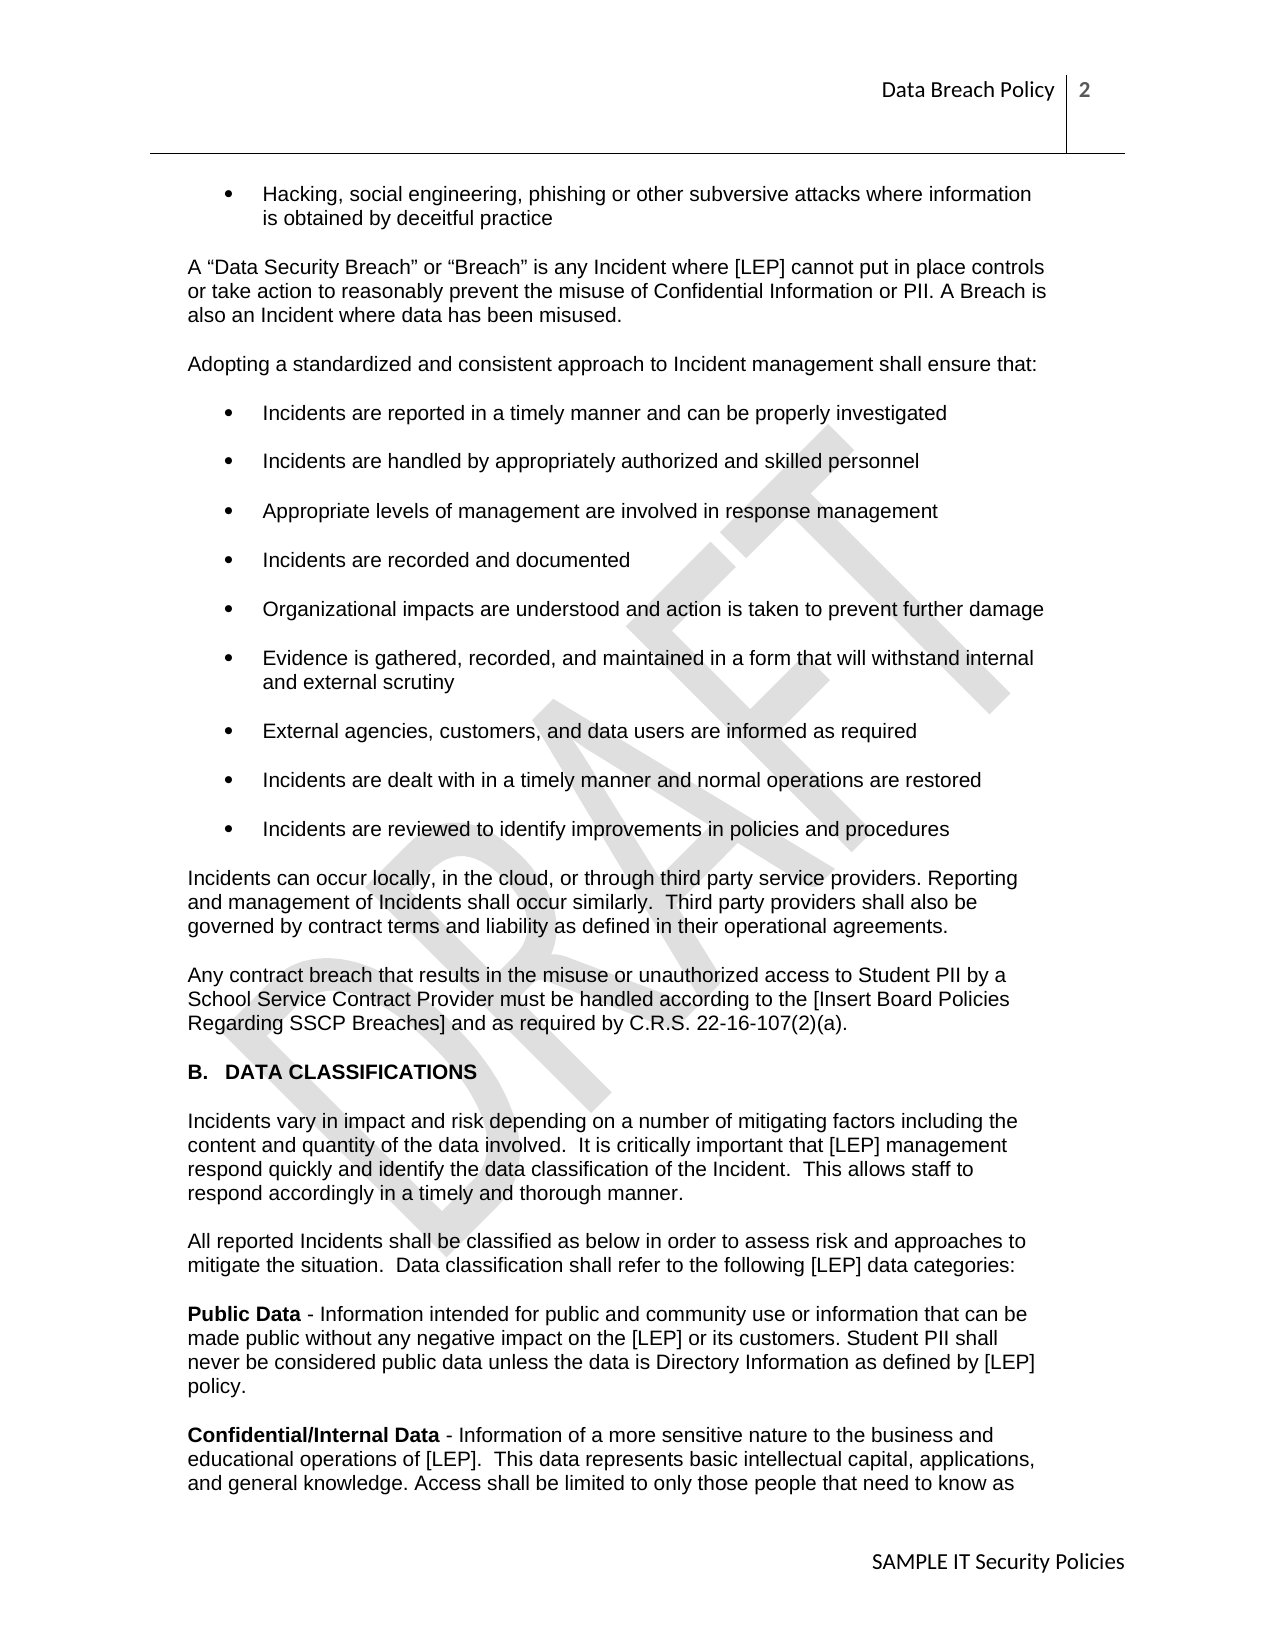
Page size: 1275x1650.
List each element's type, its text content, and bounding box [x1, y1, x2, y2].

text Incidents vary in impact and risk depending on a number of mitigating factors including the content and quantity of the data involved. It is critically important that [LEP] management respond quickly and identify the data classification of the Incident. This allows staff to respond accordingly in a timely and thorough manner. [187, 1108, 1050, 1204]
list Incidents are recorded and documented [225, 547, 1050, 572]
subtitle DATA CLASSIFICATIONS [187, 1059, 1125, 1083]
text Any contract breach that results in the misuse or unauthorized access to Student PII by a School Service Contract Provider must be handled according to the [Insert Board Policies Regarding SSCP Breaches] and as required by C.R.S. 22-16-107(2)(a). [187, 963, 1050, 1034]
list External agencies, customers, and data users are informed as required [225, 719, 1050, 743]
list Appropriate levels of management are involved in response management [225, 498, 1050, 522]
text All reported Incidents shall be classified as below in order to assess risk and approaches to mitigate the situation. Data classification shall refer to the following [LEP] data categories: [187, 1229, 1050, 1277]
text A “Data Security Breach” or “Breach” is any Incident where [LEP] cannot put in place controls or take action to reasonably prevent the misuse of Confidential Information or PII. A Breach is also an Incident where data has been misused. [187, 254, 1050, 326]
list Incidents are reported in a timely manner and can be properly investigated [225, 400, 1050, 424]
text Public Data - Information intended for public and community use or information that can be made public without any negative impact on the [LEP] or its customers. Student PII shall never be considered public data unless the data is Directory Information as defined by [LEP] policy. [187, 1302, 1050, 1398]
list Incidents are reviewed to identify improvements in policies and procedures [225, 817, 1050, 841]
list Incidents are handled by appropriately authorized and skilled personnel [225, 449, 1050, 473]
list Organizational impacts are understood and action is taken to prevent further damage [225, 597, 1050, 621]
text Incidents can occur locally, in the cloud, or through third party service providers. Reporting and management of Incidents shall occur similarly. Third party providers shall also be governed by contract terms and liability as defined in their operational agreements. [187, 866, 1050, 938]
list Hacking, social engineering, phishing or other subversive attacks where information is obtained by deceitful practice [225, 181, 1050, 229]
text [187, 1423, 1050, 1495]
text Adopting a standardized and consistent approach to Incident management shall ensure that: [187, 351, 1050, 375]
list Evidence is gathered, recorded, and maintained in a form that will withstand internal and external scrutiny [225, 646, 1050, 694]
list Incidents are dealt with in a timely manner and normal operations are restored [225, 768, 1050, 792]
